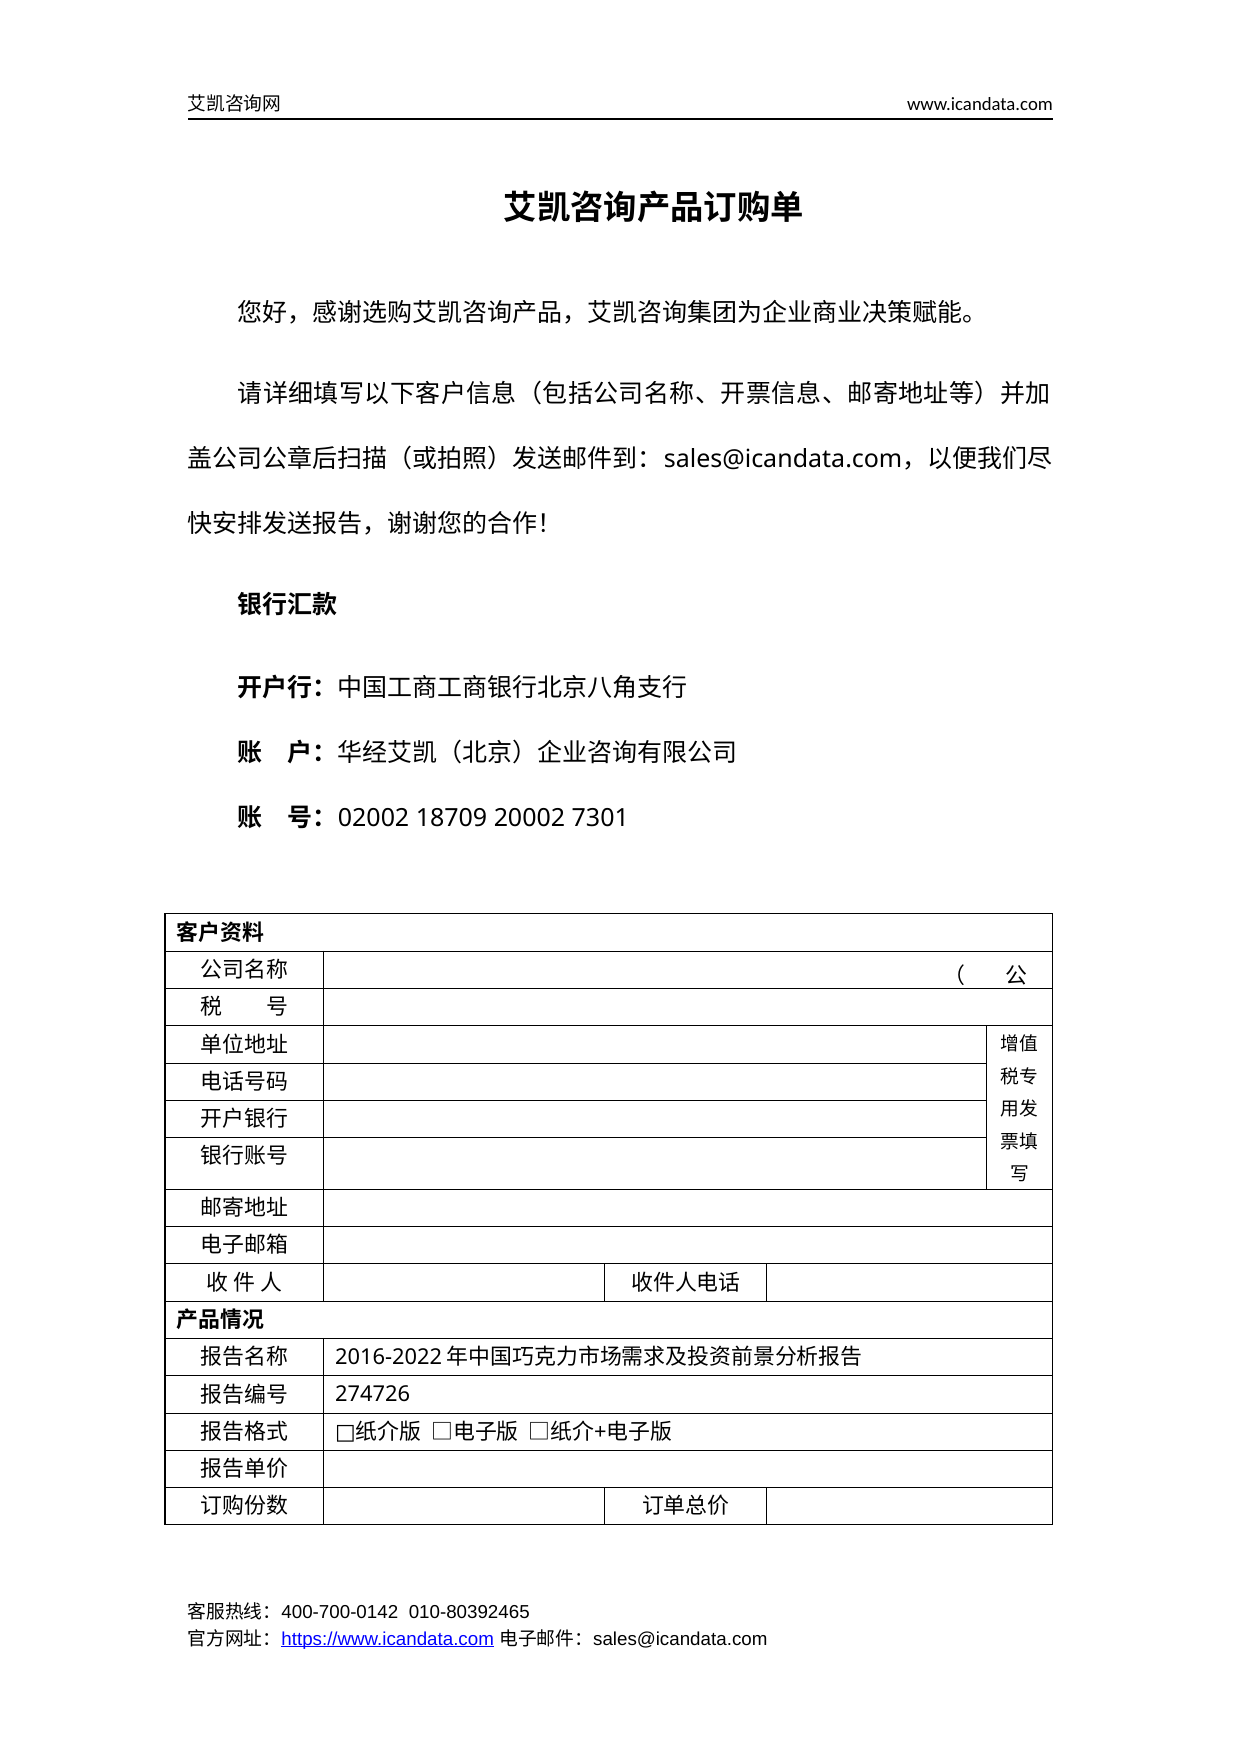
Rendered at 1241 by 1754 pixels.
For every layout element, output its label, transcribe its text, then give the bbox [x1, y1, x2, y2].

table_cell [324, 1026, 986, 1062]
table_cell [324, 952, 1052, 988]
table_cell [767, 1264, 1052, 1301]
table_cell □纸介版 □电子版 □纸介+电子版 [324, 1414, 1052, 1450]
table_cell [324, 1101, 986, 1137]
table_cell 银行账号 [166, 1138, 323, 1189]
table_cell 单位地址 [166, 1026, 323, 1062]
text 开户行：中国工商工商银行北京八角支行 [187, 653, 1053, 718]
table_cell [324, 1190, 1052, 1226]
table_cell 报告名称 [166, 1339, 323, 1375]
table_cell [767, 1488, 1052, 1524]
table_cell 开户银行 [166, 1101, 323, 1137]
table_cell 增值税专用发票填写 [987, 1026, 1052, 1189]
table_cell 订单总价 [605, 1488, 766, 1524]
table_cell 邮寄地址 [166, 1190, 323, 1226]
table_cell [324, 1138, 986, 1189]
table_cell 电话号码 [166, 1064, 323, 1100]
table_cell [324, 989, 1052, 1025]
table_cell [324, 1264, 604, 1301]
table_cell 报告编号 [166, 1376, 323, 1412]
table_cell [324, 1227, 1052, 1263]
table_cell 电子邮箱 [166, 1227, 323, 1263]
table_cell 274726 [324, 1376, 1052, 1412]
text 账 户：华经艾凯（北京）企业咨询有限公司 [187, 718, 1053, 783]
table_cell 产品情况 [166, 1302, 1052, 1338]
text 账 号：02002 18709 20002 7301 [187, 783, 1053, 848]
table_cell 2016-2022年中国巧克力市场需求及投资前景分析报告 [324, 1339, 1052, 1375]
table_cell [324, 1451, 1052, 1487]
table_header 客户资料 [166, 914, 1052, 951]
table_cell 收 件 人 [166, 1264, 323, 1301]
table_cell 收件人电话 [605, 1264, 766, 1301]
table_cell 公司名称 [166, 952, 323, 988]
table_cell 报告单价 [166, 1451, 323, 1487]
table_cell 税 号 [166, 989, 323, 1025]
table_cell [324, 1488, 604, 1524]
text 银行汇款 [187, 570, 1053, 635]
text 艾凯咨询产品订购单 [187, 172, 1053, 237]
text 请详细填写以下客户信息（包括公司名称、开票信息、邮寄地址等）并加盖公司公章后扫描（或拍照）发送邮件到：sales@icandata.com，以便我们尽快安排发送报告，谢谢您的合作！ [187, 359, 1053, 554]
table_cell [324, 1064, 986, 1100]
table_cell 订购份数 [166, 1488, 323, 1524]
table_cell 报告格式 [166, 1414, 323, 1450]
text 您好，感谢选购艾凯咨询产品，艾凯咨询集团为企业商业决策赋能。 [187, 278, 1053, 343]
